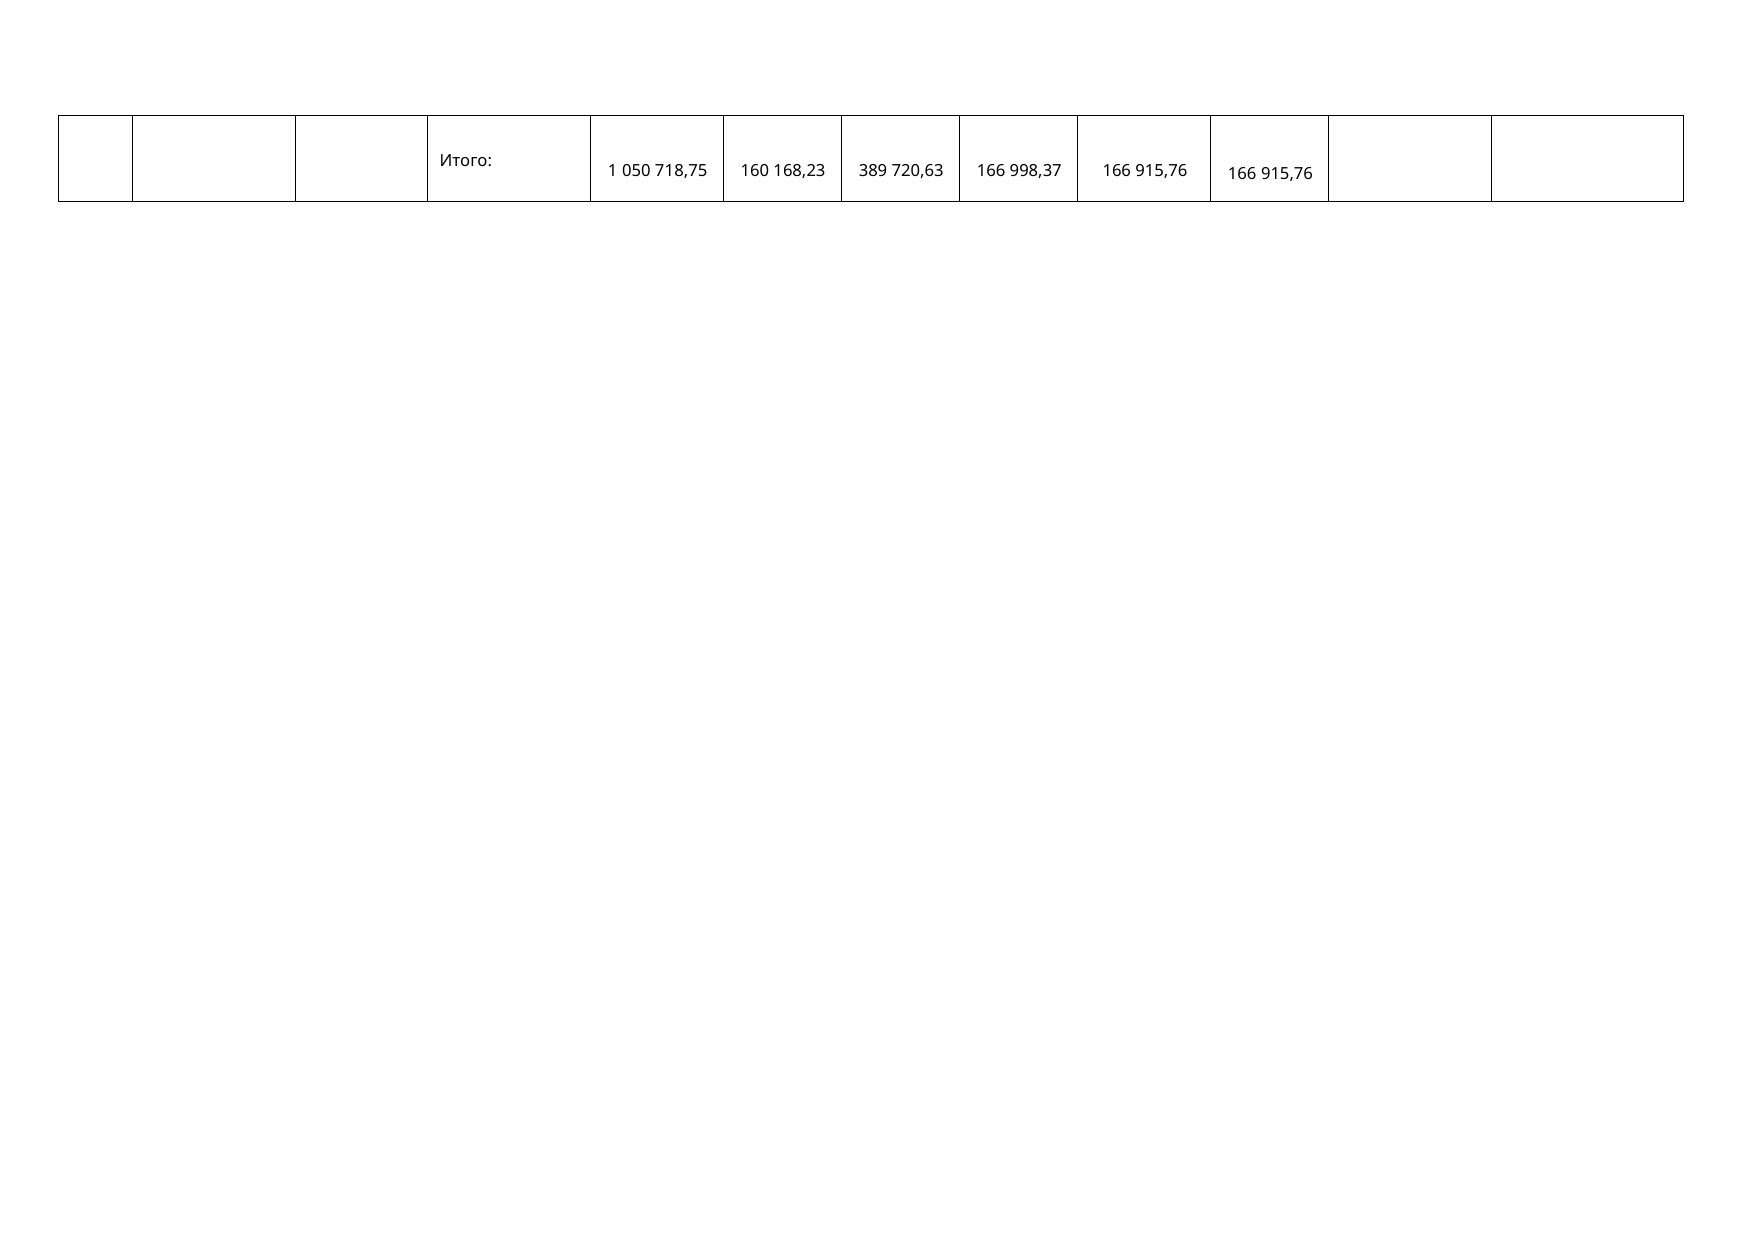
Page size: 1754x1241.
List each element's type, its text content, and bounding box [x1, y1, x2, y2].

table_cell 160 168,23 [724, 116, 841, 201]
table_cell 166 915,76 [1211, 116, 1328, 201]
table_cell 1 050 718,75 [591, 116, 723, 201]
table_cell 166 915,76 [1078, 116, 1210, 201]
table_cell 389 720,63 [842, 116, 959, 201]
table_cell 166 998,37 [960, 116, 1077, 201]
table_cell Итого: [428, 116, 590, 201]
